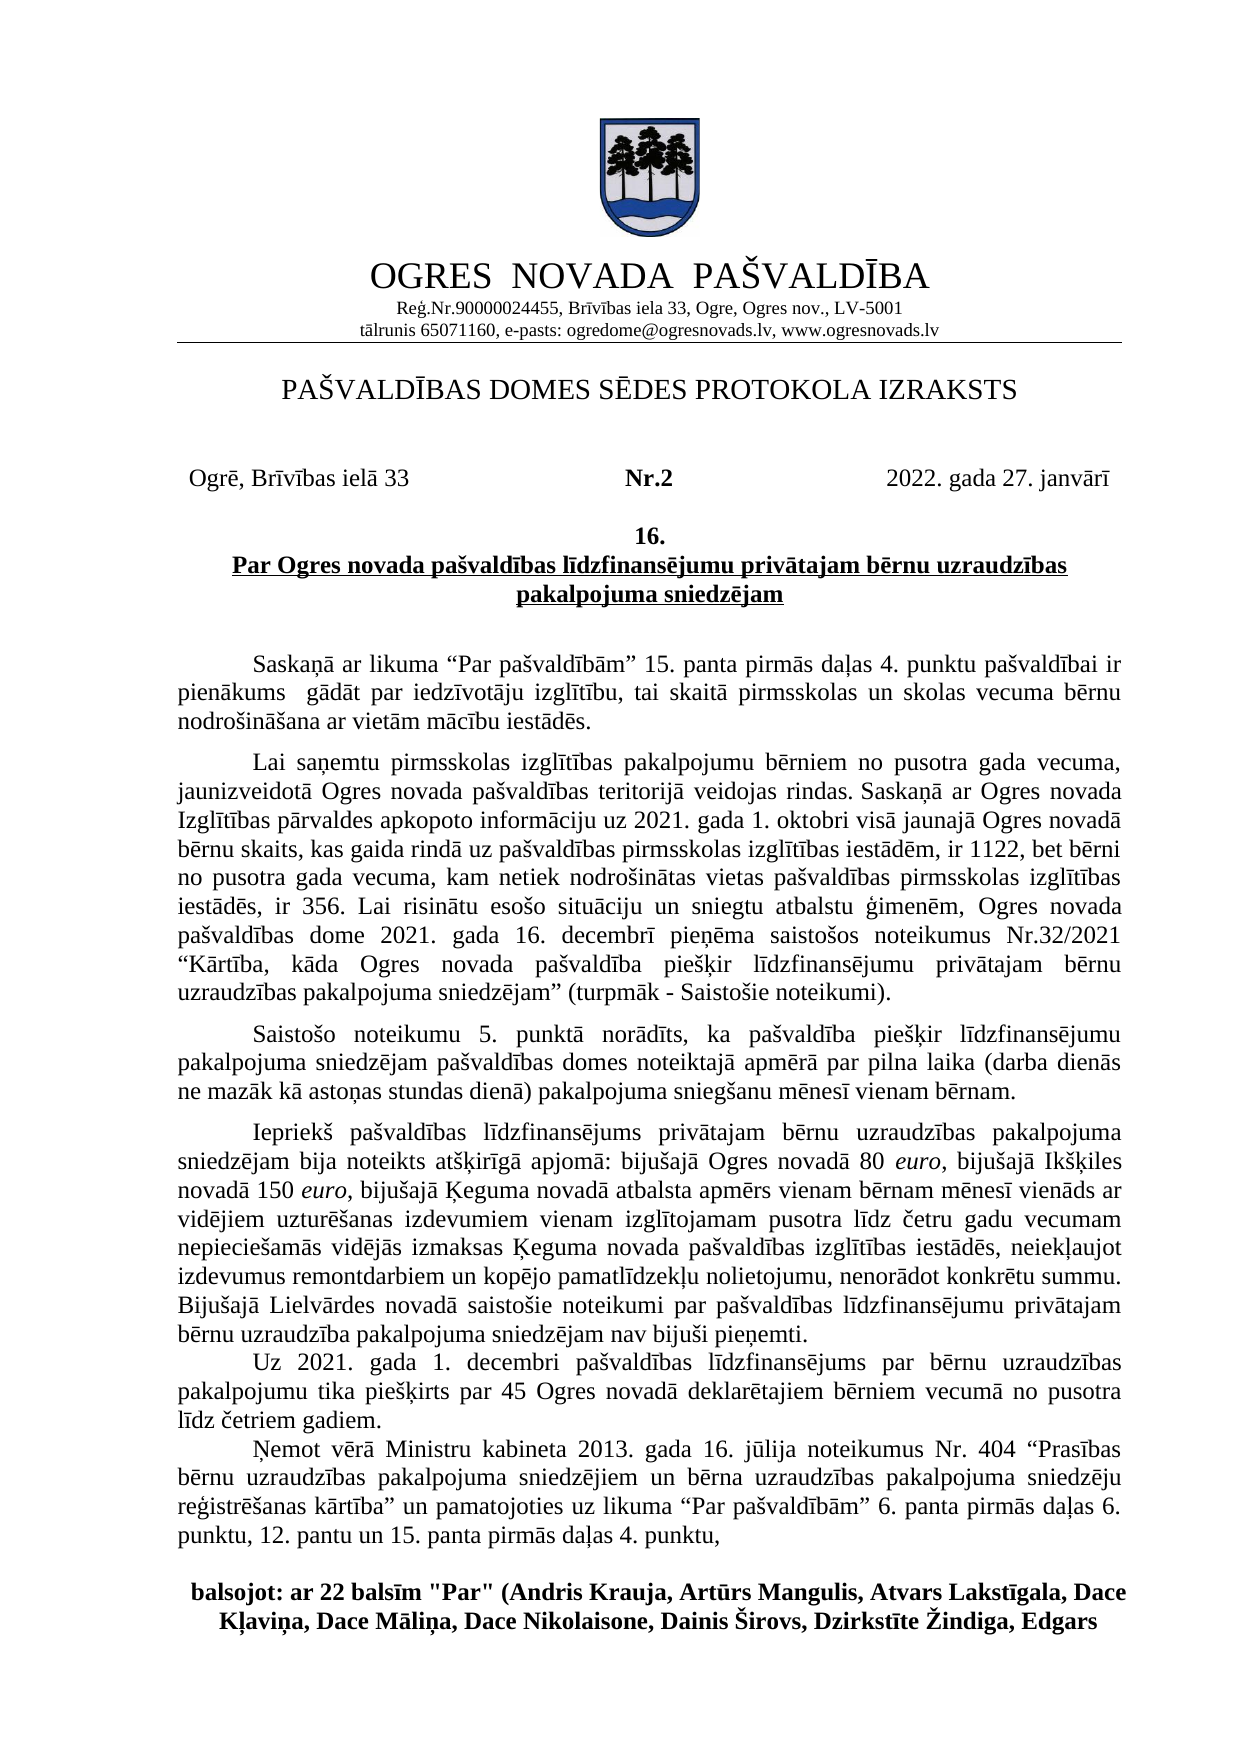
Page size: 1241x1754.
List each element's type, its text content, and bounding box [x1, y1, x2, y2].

text Iepriekš pašvaldības līdzfinansējums privātajam bērnu uzraudzības pakalpojuma sniedzējam bija noteikts atšķirīgā apjomā: bijušajā Ogres novadā 80 euro, bijušajā Ikšķiles novadā 150 euro, bijušajā Ķeguma novadā atbalsta apmērs vienam bērnam mēnesī vienāds ar vidējiem uzturēšanas izdevumiem vienam izglītojamam pusotra līdz četru gadu vecumam nepieciešamās vidējās izmaksas Ķeguma novada pašvaldības izglītības iestādēs, neiekļaujot izdevumus remontdarbiem un kopējo pamatlīdzekļu nolietojumu, nenorādot konkrētu summu. Bijušajā Lielvārdes novadā saistošie noteikumi par pašvaldības līdzfinansējumu privātajam bērnu uzraudzība pakalpojuma sniedzējam nav bijuši pieņemti. [177, 1117, 1122, 1347]
text Lai saņemtu pirmsskolas izglītības pakalpojumu bērniem no pusotra gada vecuma, jaunizveidotā Ogres novada pašvaldības teritorijā veidojas rindas. Saskaņā ar Ogres novada Izglītības pārvaldes apkopoto informāciju uz 2021. gada 1. oktobri visā jaunajā Ogres novadā bērnu skaits, kas gaida rindā uz pašvaldības pirmsskolas izglītības iestādēm, ir 1122, bet bērni no pusotra gada vecuma, kam netiek nodrošinātas vietas pašvaldības pirmsskolas izglītības iestādēs, ir 356. Lai risinātu esošo situāciju un sniegtu atbalstu ģimenēm, Ogres novada pašvaldības dome 2021. gada 16. decembrī pieņēma saistošos noteikumus Nr.32/2021 “Kārtība, kāda Ogres novada pašvaldība piešķir līdzfinansējumu privātajam bērnu uzraudzības pakalpojuma sniedzējam” (turpmāk - Saistošie noteikumi). [177, 747, 1122, 1006]
picture [599, 118, 700, 237]
table_header Ogrē, Brīvības ielā 33 [177, 463, 492, 492]
text 16. [177, 521, 1122, 550]
table_header Nr.2 [492, 463, 806, 492]
text OGRES NOVADA PAŠVALDĪBA [177, 254, 1122, 297]
text tālrunis 65071160, e-pasts: ogredome@ogresnovads.lv, www.ogresnovads.lv [177, 319, 1122, 342]
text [177, 1577, 1140, 1635]
text Uz 2021. gada 1. decembri pašvaldības līdzfinansējums par bērnu uzraudzības pakalpojumu tika piešķirts par 45 Ogres novadā deklarētajiem bērniem vecumā no pusotra līdz četriem gadiem. [177, 1347, 1122, 1434]
text Ņemot vērā Ministru kabineta 2013. gada 16. jūlija noteikumus Nr. 404 “Prasības bērnu uzraudzības pakalpojuma sniedzējiem un bērna uzraudzības pakalpojuma sniedzēju reģistrēšanas kārtība” un pamatojoties uz likuma “Par pašvaldībām” 6. panta pirmās daļas 6. punktu, 12. pantu un 15. panta pirmās daļas 4. punktu, [177, 1434, 1122, 1549]
text PAŠVALDĪBAS DOMES SĒDES PROTOKOLA IZRAKSTS [177, 372, 1122, 406]
text Saskaņā ar likuma “Par pašvaldībām” 15. panta pirmās daļas 4. punktu pašvaldībai ir pienākums gādāt par iedzīvotāju izglītību, tai skaitā pirmsskolas un skolas vecuma bērnu nodrošināšana ar vietām mācību iestādēs. [177, 649, 1122, 735]
text Par Ogres novada pašvaldības līdzfinansējumu privātajam bērnu uzraudzības pakalpojuma sniedzējam [177, 550, 1122, 607]
text Saistošo noteikumu 5. punktā norādīts, ka pašvaldība piešķir līdzfinansējumu pakalpojuma sniedzējam pašvaldības domes noteiktajā apmērā par pilna laika (darba dienās ne mazāk kā astoņas stundas dienā) pakalpojuma sniegšanu mēnesī vienam bērnam. [177, 1019, 1122, 1105]
table_header 2022. gada 27. janvārī [806, 463, 1120, 492]
text Reģ.Nr.90000024455, Brīvības iela 33, Ogre, Ogres nov., LV-5001 [177, 297, 1122, 319]
